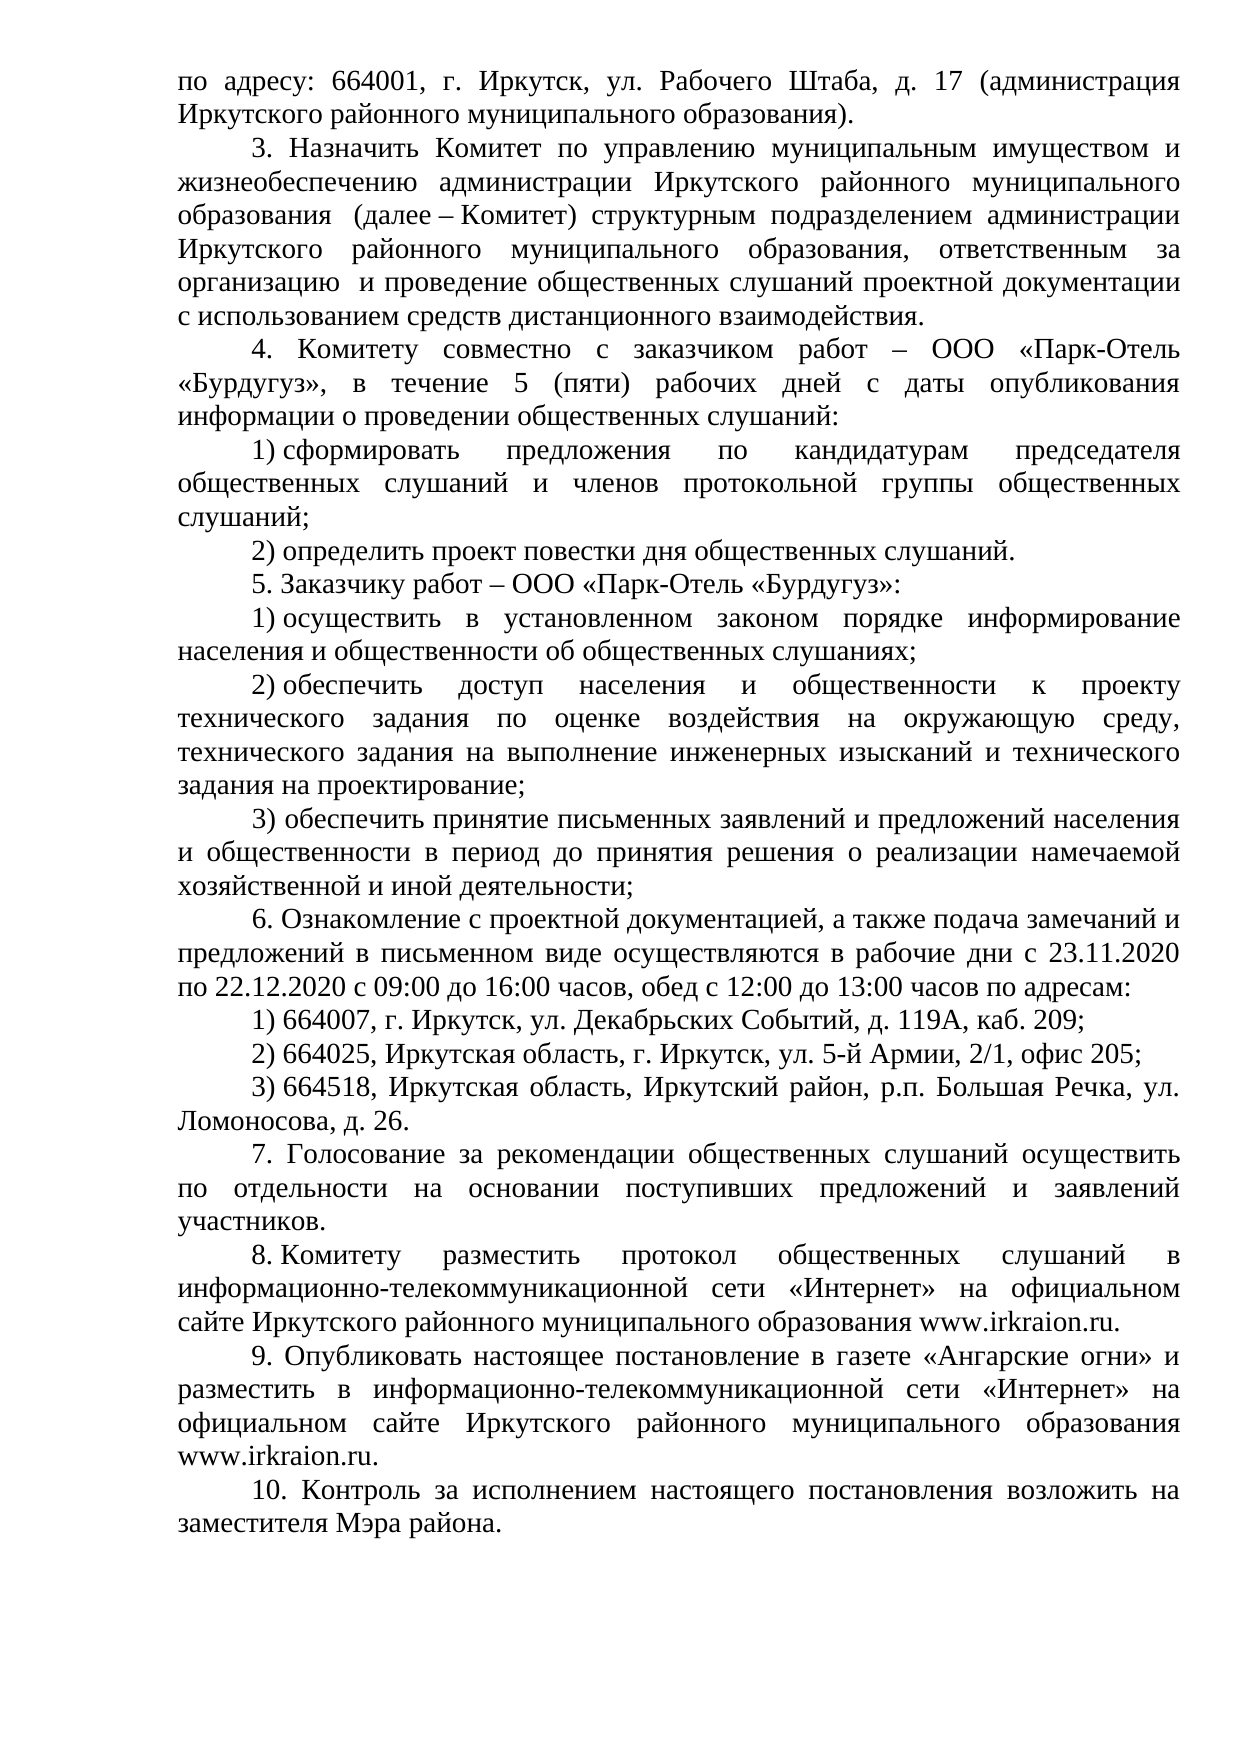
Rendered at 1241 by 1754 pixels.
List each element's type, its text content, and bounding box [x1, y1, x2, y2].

list 4. Комитету совместно с заказчиком работ – ООО «Парк-Отель «Бурдугуз», в течение 5 (пяти) рабочих дней с даты опубликования информации о проведении общественных слушаний: [177, 331, 1181, 432]
list 2) обеспечить доступ населения и общественности к проекту технического задания по оценке воздействия на окружающую среду, технического задания на выполнение инженерных изысканий и технического задания на проектирование; [177, 667, 1181, 801]
text 3. Назначить Комитет по управлению муниципальным имуществом и жизнеобеспечению администрации Иркутского районного муниципального образования (далее – Комитет) структурным подразделением администрации Иркутского районного муниципального образования, ответственным за организацию и проведение общественных слушаний проектной документации с использованием средств дистанционного взаимодействия. [177, 130, 1181, 331]
list 2) определить проект повестки дня общественных слушаний. [177, 533, 1181, 566]
text 7. Голосование за рекомендации общественных слушаний осуществить по отдельности на основании поступивших предложений и заявлений участников. [177, 1136, 1181, 1237]
text по адресу: 664001, г. Иркутск, ул. Рабочего Штаба, д. 17 (администрация Иркутского районного муниципального образования). [177, 63, 1181, 130]
text 1) 664007, г. Иркутск, ул. Декабрьских Событий, д. 119А, каб. 209; [177, 1002, 1181, 1036]
text 3) 664518, Иркутская область, Иркутский район, р.п. Большая Речка, ул. Ломоносова, д. 26. [177, 1069, 1181, 1136]
list 6. Ознакомление с проектной документацией, а также подача замечаний и предложений в письменном виде осуществляются в рабочие дни с 23.11.2020 по 22.12.2020 с 09:00 до 16:00 часов, обед с 12:00 до 13:00 часов по адресам: [177, 902, 1181, 1002]
list 1) осуществить в установленном законом порядке информирование населения и общественности об общественных слушаниях; [177, 600, 1181, 667]
list 5. Заказчику работ – ООО «Парк-Отель «Бурдугуз»: [177, 566, 1181, 600]
text 8. Комитету разместить протокол общественных слушаний в информационно-телекоммуникационной сети «Интернет» на официальном сайте Иркутского районного муниципального образования www.irkraion.ru. [177, 1237, 1181, 1338]
text 10. Контроль за исполнением настоящего постановления возложить на заместителя Мэра района. [177, 1472, 1181, 1539]
text 9. Опубликовать настоящее постановление в газете «Ангарские огни» и разместить в информационно-телекоммуникационной сети «Интернет» на официальном сайте Иркутского районного муниципального образования www.irkraion.ru. [177, 1338, 1181, 1472]
text 2) 664025, Иркутская область, г. Иркутск, ул. 5-й Армии, 2/1, офис 205; [177, 1036, 1181, 1069]
list 3) обеспечить принятие письменных заявлений и предложений населения и общественности в период до принятия решения о реализации намечаемой хозяйственной и иной деятельности; [177, 801, 1181, 902]
list 1) сформировать предложения по кандидатурам председателя общественных слушаний и членов протокольной группы общественных слушаний; [177, 432, 1181, 533]
